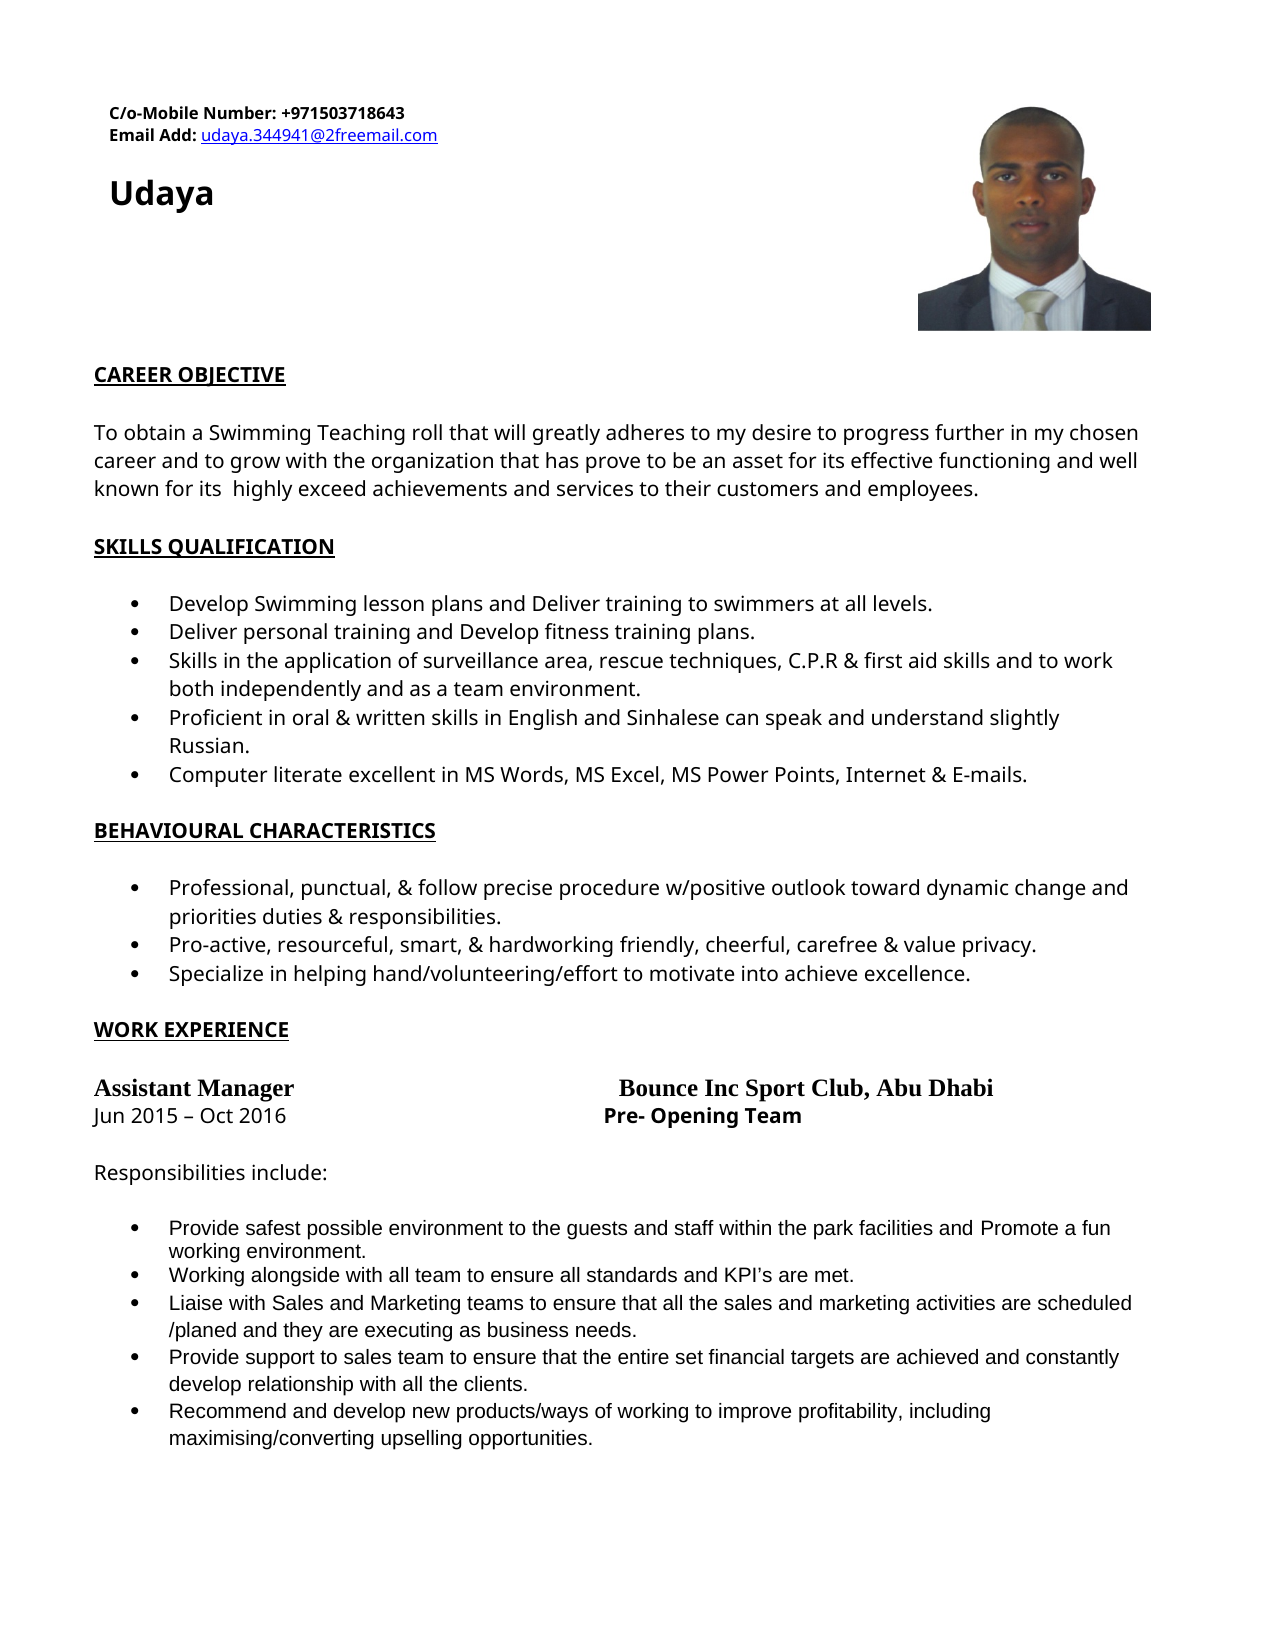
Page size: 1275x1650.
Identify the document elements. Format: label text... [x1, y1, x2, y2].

list Professional, punctual, & follow precise procedure w/positive outlook toward dynamic change and priorities duties & responsibilities. [131, 873, 1162, 930]
list Skills in the application of surveillance area, rescue techniques, C.P.R & first aid skills and to work both independently and as a team environment. [131, 646, 1162, 703]
list Provide support to sales team to ensure that the entire set financial targets are achieved and constantly develop relationship with all the clients. [131, 1342, 1162, 1396]
text Jun 2015 – Oct 2016 Pre- Opening Team [94, 1102, 1162, 1130]
list Pro-active, resourceful, smart, & hardworking friendly, cheerful, carefree & value privacy. [131, 930, 1162, 959]
text To obtain a Swimming Teaching roll that will greatly adheres to my desire to progress further in my chosen career and to grow with the organization that has prove to be an asset for its effective functioning and well known for its highly exceed achievements and services to their customers and employees. [94, 418, 1162, 503]
list Provide safest possible environment to the guests and staff within the park facilities and Promote a fun working environment. [131, 1215, 1162, 1263]
list Deliver personal training and Develop fitness training plans. [131, 617, 1162, 646]
text Assistant Manager Bounce Inc Sport Club, Abu Dhabi [94, 1073, 1162, 1102]
list Liaise with Sales and Marketing teams to ensure that all the sales and marketing activities are scheduled /planed and they are executing as business needs. [131, 1287, 1162, 1342]
subtitle SKILLS QUALIFICATION [94, 532, 1162, 561]
list Recommend and develop new products/ways of working to improve profitability, including maximising/converting upselling opportunities. [131, 1396, 1162, 1450]
subtitle WORK EXPERIENCE [94, 1016, 1162, 1044]
list Develop Swimming lesson plans and Deliver training to swimmers at all levels. [131, 589, 1162, 617]
list Computer literate excellent in MS Words, MS Excel, MS Power Points, Internet & E-mails. [131, 760, 1162, 788]
list Specialize in helping hand/volunteering/effort to motivate into achieve excellence. [131, 959, 1162, 987]
list Proficient in oral & written skills in English and Sinhalese can speak and understand slightly Russian. [131, 703, 1106, 760]
text BEHAVIOURAL CHARACTERISTICS [94, 817, 1162, 845]
text Responsibilities include: [94, 1158, 1162, 1187]
list Working alongside with all team to ensure all standards and KPI’s are met. [131, 1263, 1162, 1287]
picture [918, 93, 1151, 332]
text CAREER OBJECTIVE [94, 360, 1162, 388]
